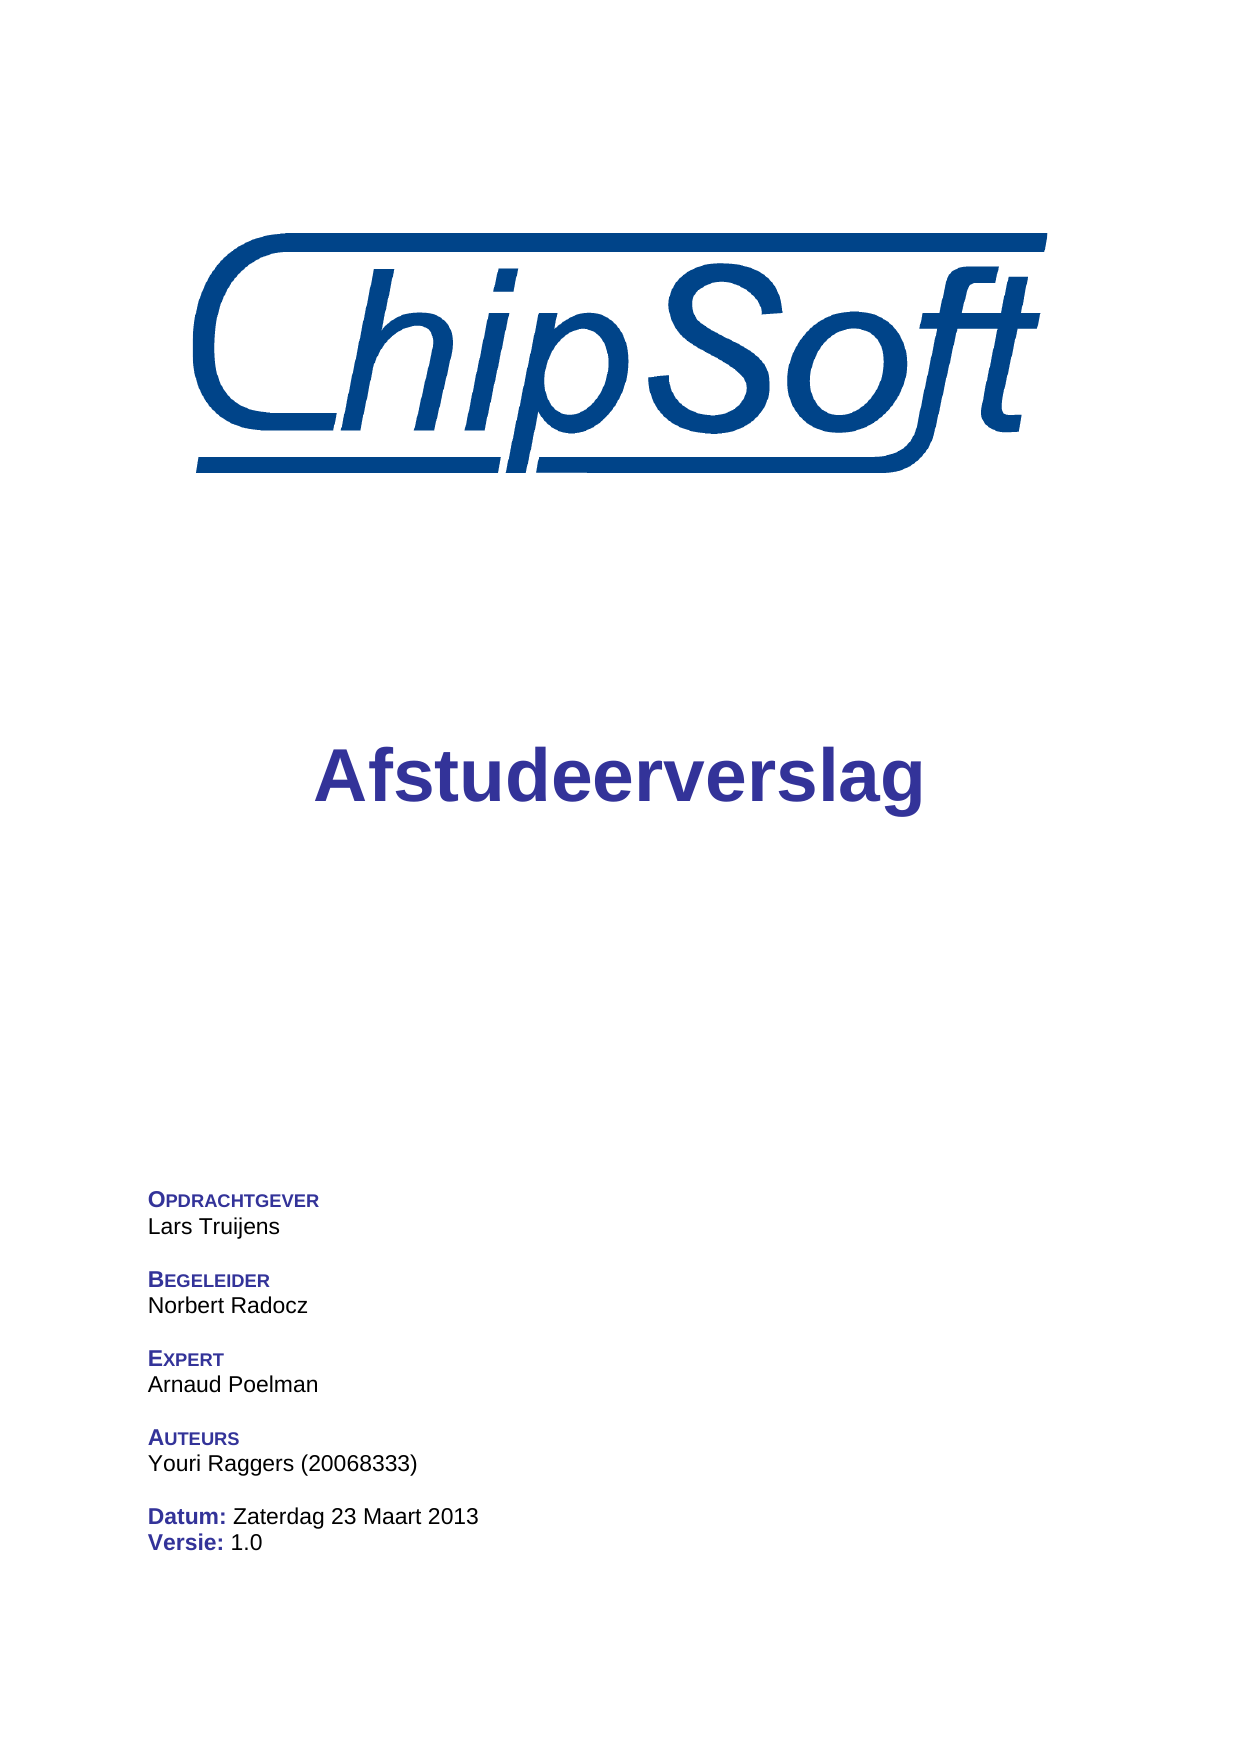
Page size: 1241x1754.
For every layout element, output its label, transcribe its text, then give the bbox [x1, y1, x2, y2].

text Afstudeerverslag [148, 731, 1093, 817]
text Lars Truijens [148, 1213, 1093, 1239]
picture [192, 233, 1048, 473]
text Auteurs [148, 1424, 1093, 1450]
text Begeleider [148, 1266, 1093, 1292]
text Arnaud Poelman [148, 1371, 1093, 1397]
text Versie: 1.0 [148, 1529, 1093, 1555]
text Norbert Radocz [148, 1292, 1093, 1318]
text Opdrachtgever [148, 1186, 1093, 1213]
text Expert [148, 1344, 1093, 1371]
text Datum: Zaterdag 23 Maart 2013 [148, 1503, 1093, 1529]
text Youri Raggers (20068333) [148, 1450, 1093, 1476]
